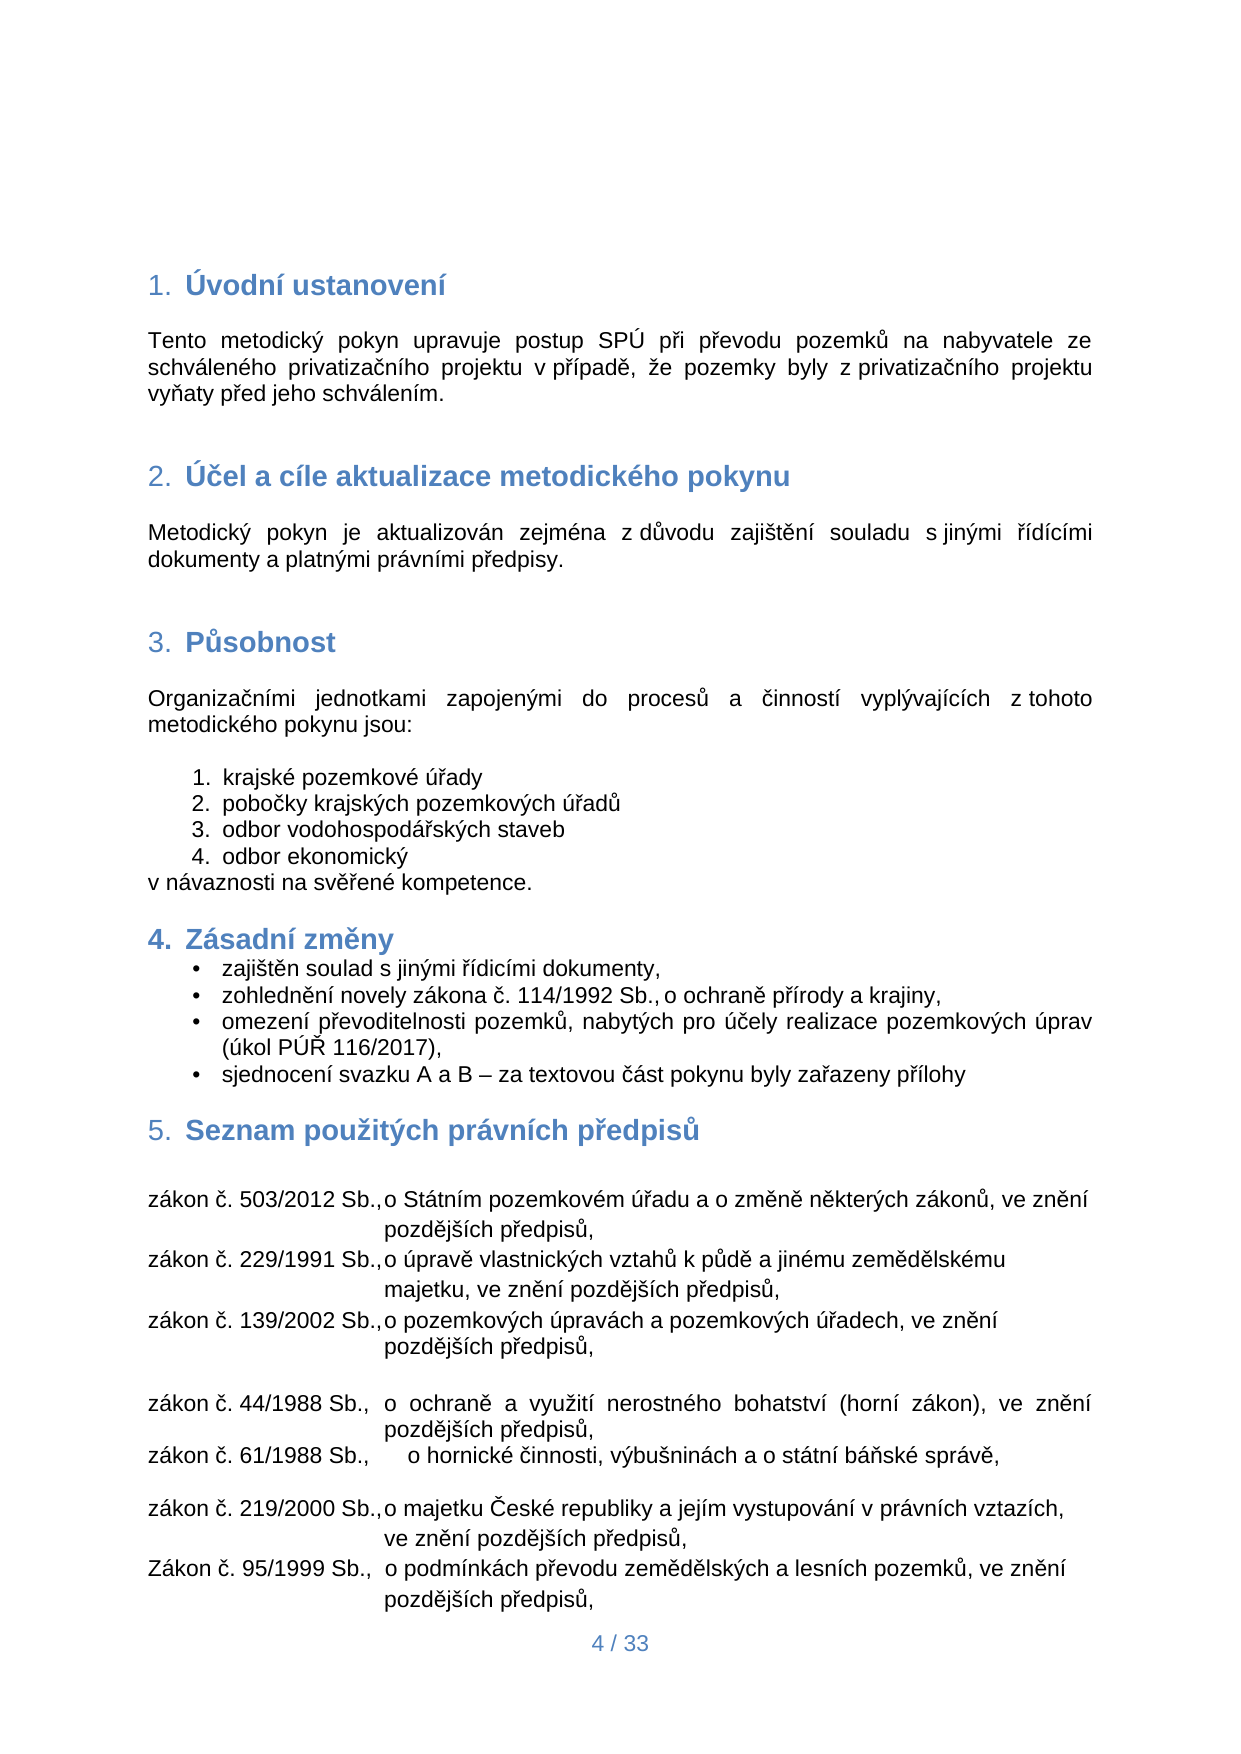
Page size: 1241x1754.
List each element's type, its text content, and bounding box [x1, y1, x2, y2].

subtitle Úvodní ustanovení [148, 268, 1092, 301]
subtitle Účel a cíle aktualizace metodického pokynu [148, 459, 1092, 493]
text v návaznosti na svěřené kompetence. [148, 869, 1092, 895]
text Organizačními jednotkami zapojenými do procesů a činností vyplývajících z tohoto metodického pokynu jsou: [148, 684, 1092, 737]
text Metodický pokyn je aktualizován zejména z důvodu zajištění souladu s jinými řídícími dokumenty a platnými právními předpisy. [148, 519, 1092, 572]
list zajištěn soulad s jinými řídicími dokumenty, [192, 955, 1092, 982]
list pobočky krajských pozemkových úřadů [191, 790, 1092, 816]
text zákon č. 229/1991 Sb., o úpravě vlastnických vztahů k půdě a jinému zemědělskému majetku, ve znění pozdějších předpisů, [148, 1246, 1092, 1303]
text zákon č. 503/2012 Sb., o Státním pozemkovém úřadu a o změně některých zákonů, ve znění pozdějších předpisů, [148, 1186, 1092, 1242]
text zákon č. 139/2002 Sb., o pozemkových úpravách a pozemkových úřadech, ve znění pozdějších předpisů, [148, 1307, 1092, 1359]
list odbor ekonomický [191, 843, 1092, 869]
list omezení převoditelnosti pozemků, nabytých pro účely realizace pozemkových úprav (úkol PÚŘ 116/2017), [192, 1008, 1092, 1061]
subtitle Působnost [148, 624, 1092, 658]
subtitle Seznam použitých právních předpisů [148, 1113, 1092, 1147]
list odbor vodohospodářských staveb [191, 816, 1092, 843]
text zákon č. 44/1988 Sb., o ochraně a využití nerostného bohatství (horní zákon), ve znění pozdějších předpisů, [148, 1389, 1092, 1442]
subtitle Zásadní změny [148, 922, 1092, 955]
list krajské pozemkové úřady [192, 763, 1092, 790]
list zohlednění novely zákona č. 114/1992 Sb., o ochraně přírody a krajiny, [192, 982, 1092, 1008]
text Zákon č. 95/1999 Sb., o podmínkách převodu zemědělských a lesních pozemků, ve znění pozdějších předpisů, [148, 1555, 1092, 1612]
text zákon č. 61/1988 Sb., o hornické činnosti, výbušninách a o státní báňské správě, [148, 1442, 1092, 1468]
text Tento metodický pokyn upravuje postup SPÚ při převodu pozemků na nabyvatele ze schváleného privatizačního projektu v případě, že pozemky byly z privatizačního projektu vyňaty před jeho schválením. [148, 327, 1092, 407]
text zákon č. 219/2000 Sb., o majetku České republiky a jejím vystupování v právních vztazích, ve znění pozdějších předpisů, [148, 1495, 1092, 1551]
list sjednocení svazku A a B – za textovou část pokynu byly zařazeny přílohy [192, 1061, 1092, 1087]
